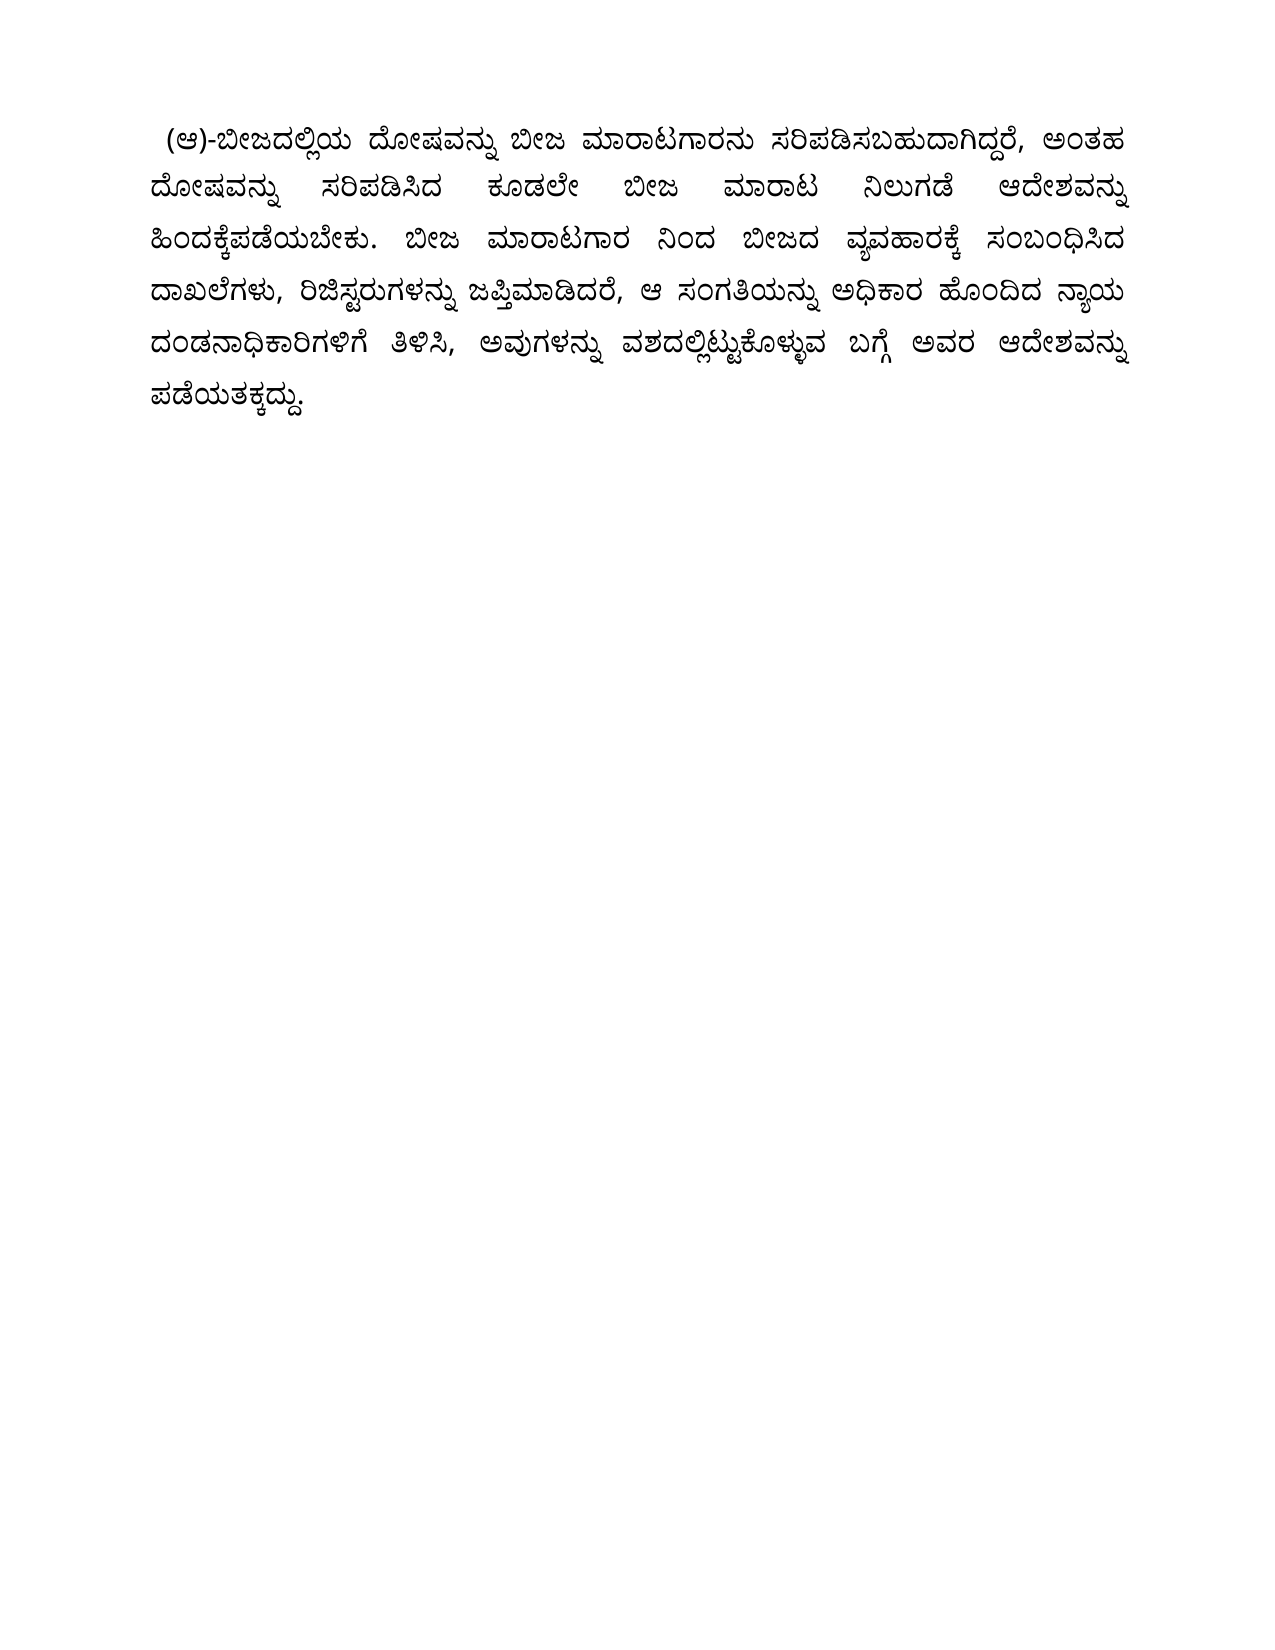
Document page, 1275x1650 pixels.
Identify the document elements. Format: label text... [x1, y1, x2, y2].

text (ಆ)-ಬೀಜದಲ್ಲಿಯ ದೋಷವನ್ನು ಬೀಜ ಮಾರಾಟಗಾರನು ಸರಿಪಡಿಸಬಹುದಾಗಿದ್ದರೆ, ಅಂತಹ ದೋಷವನ್ನು ಸರಿಪಡಿಸಿದ ಕೂಡಲೇ ಬೀಜ ಮಾರಾಟ ನಿಲುಗಡೆ ಆದೇಶವನ್ನು ಹಿಂದಕ್ಕೆಪಡೆಯಬೇಕು. ಬೀಜ ಮಾರಾಟಗಾರ ನಿಂದ ಬೀಜದ ವ್ಯವಹಾರಕ್ಕೆ ಸಂಬಂಧಿಸಿದ ದಾಖಲೆಗಳು, ರಿಜಿಸ್ಟರುಗಳನ್ನು ಜಪ್ತಿಮಾಡಿದರೆ, ಆ ಸಂಗತಿಯನ್ನು ಅಧಿಕಾರ ಹೊಂದಿದ ನ್ಯಾಯ ದಂಡನಾಧಿಕಾರಿಗಳಿಗೆ ತಿಳಿಸಿ, ಅವುಗಳನ್ನು ವಶದಲ್ಲಿಟ್ಟುಕೊಳ್ಳುವ ಬಗ್ಗೆ ಅವರ ಆದೇಶವನ್ನು ಪಡೆಯತಕ್ಕದ್ದು. [150, 118, 1125, 425]
